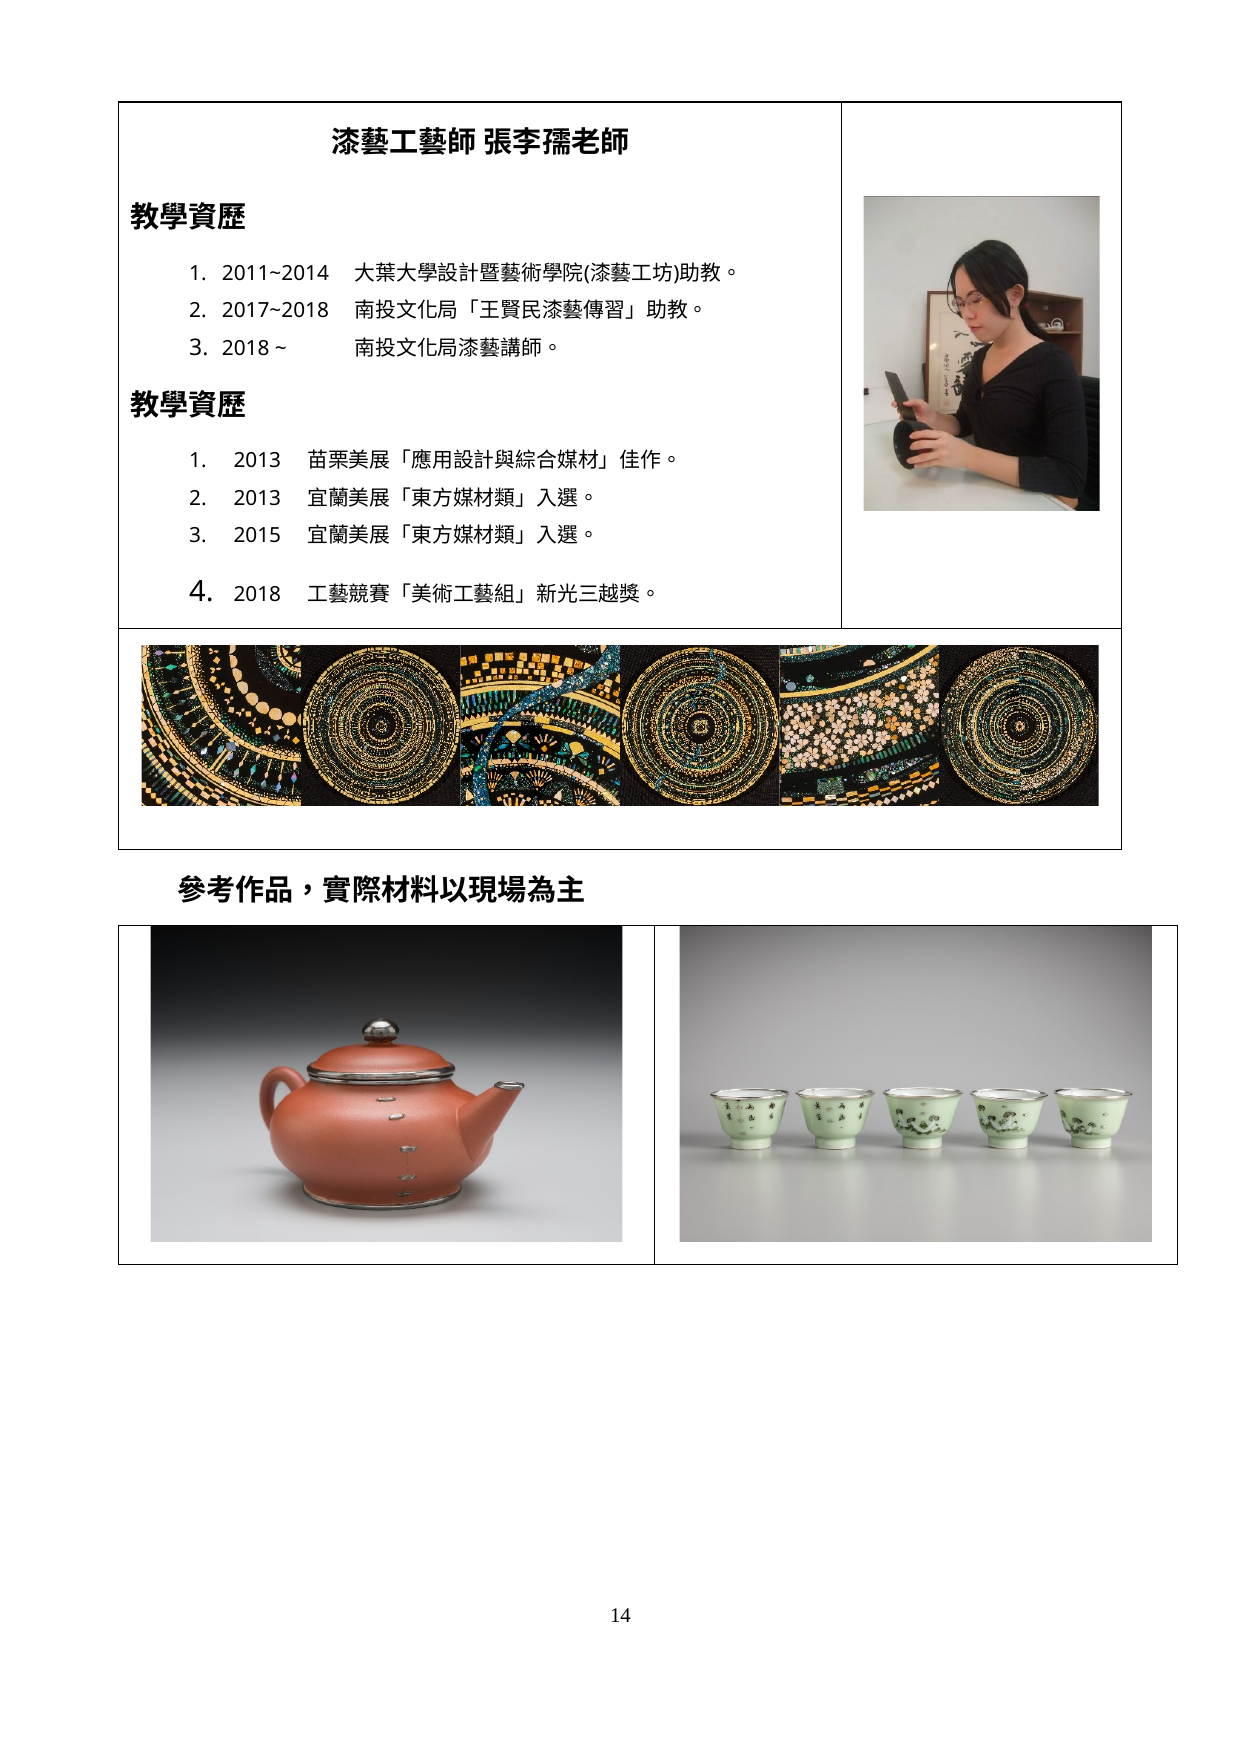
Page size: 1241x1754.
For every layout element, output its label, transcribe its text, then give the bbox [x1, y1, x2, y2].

table_cell 漆藝工藝師 張李孺老師 教學資歷 2011~2014 大葉大學設計暨藝術學院(漆藝工坊)助教。 2017~2018 南投文化局「王賢民漆藝傳習」助教。 2018 ~ 南投文化局漆藝講師。 教學資歷 2013 苗栗美展「應用設計與綜合媒材」佳作。 2013 宜蘭美展「東方媒材類」入選。 2015 宜蘭美展「東方媒材類」入選。 2018 工藝競賽「美術工藝組」新光三越獎。 [119, 103, 841, 627]
table_cell [842, 103, 1121, 627]
picture [150, 926, 623, 1242]
table_header [655, 926, 1177, 1264]
table_header [119, 926, 654, 1264]
picture [141, 645, 1099, 806]
picture [863, 196, 1100, 511]
table_cell [119, 629, 1121, 849]
picture [679, 926, 1152, 1242]
text 參考作品，實際材料以現場為主 [177, 850, 1122, 925]
